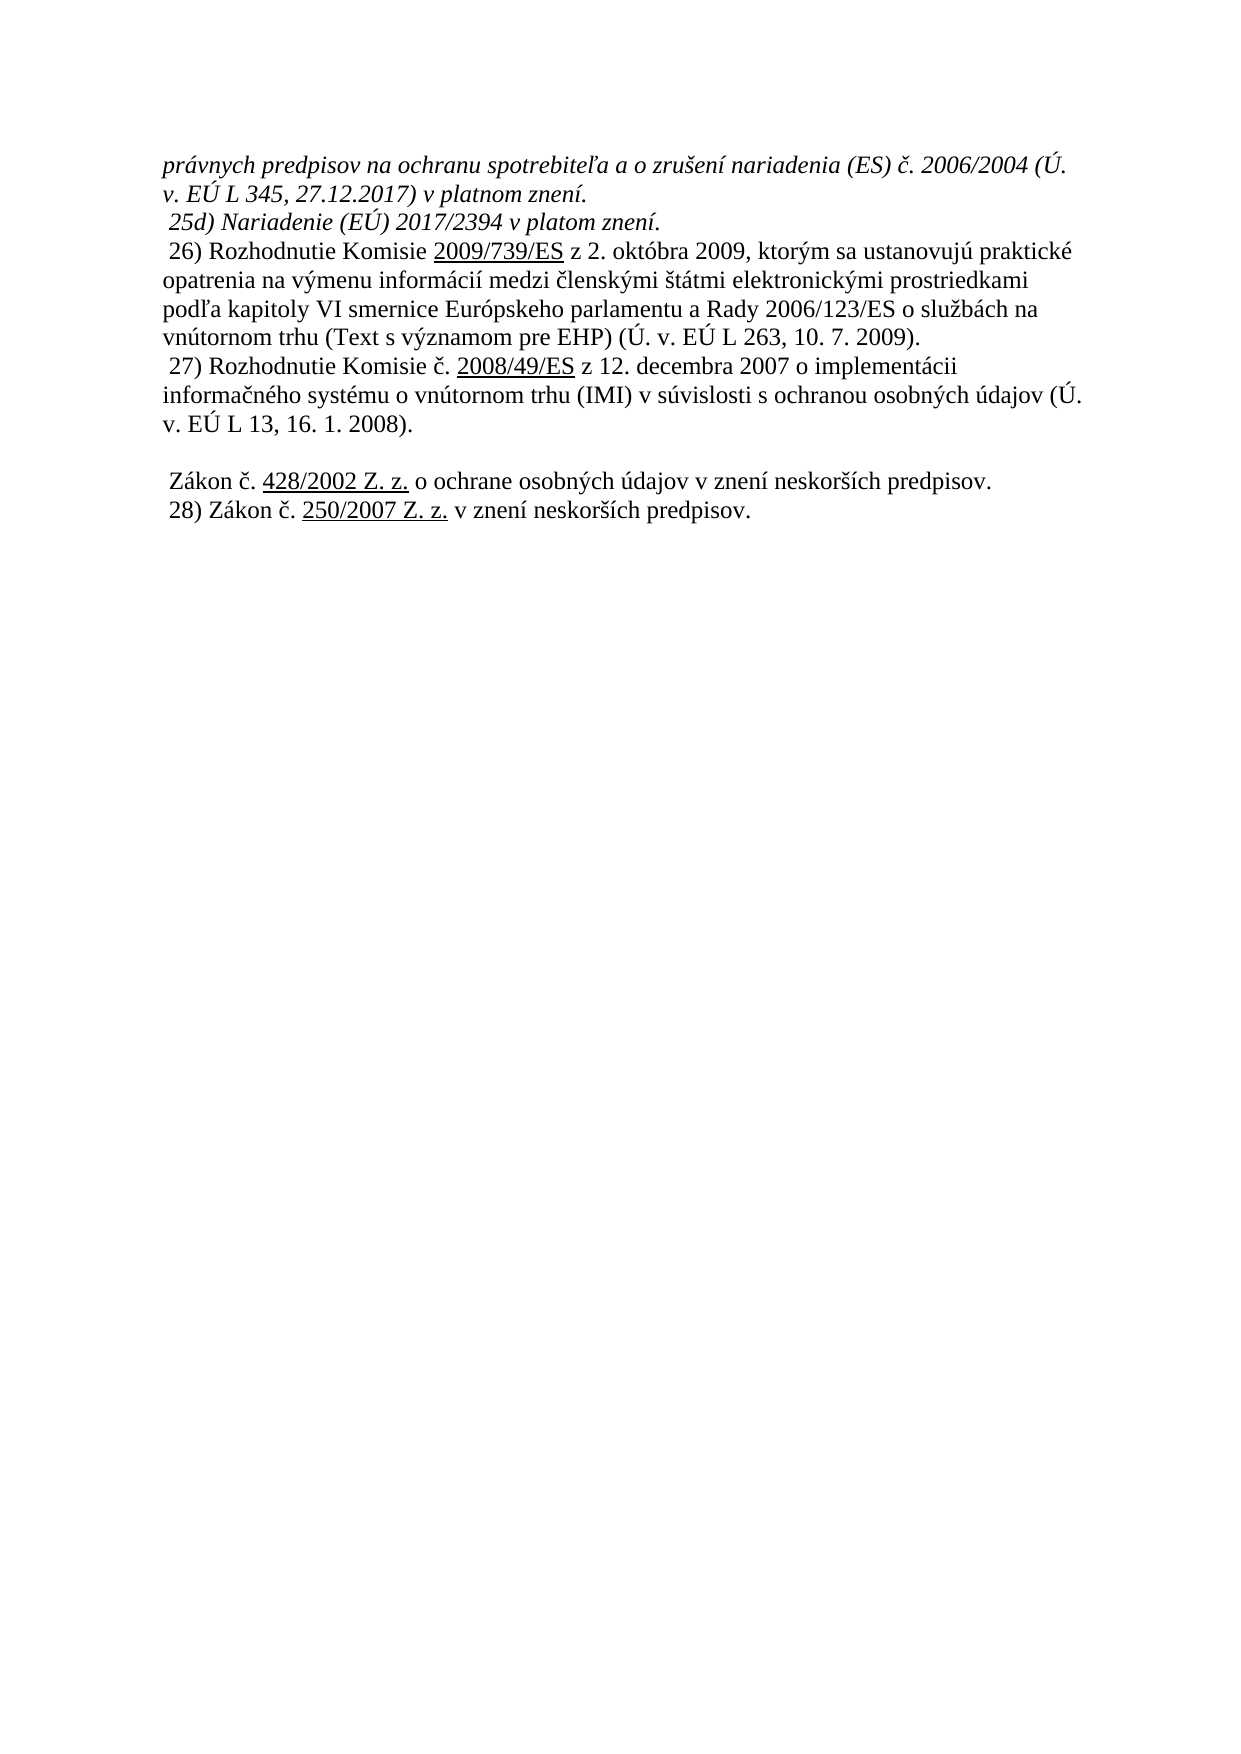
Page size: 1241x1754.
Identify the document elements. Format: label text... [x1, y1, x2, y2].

text 28) Zákon č. 250/2007 Z. z. v znení neskorších predpisov. [162, 495, 1090, 524]
text 26) Rozhodnutie Komisie 2009/739/ES z 2. októbra 2009, ktorým sa ustanovujú praktické opatrenia na výmenu informácií medzi členskými štátmi elektronickými prostriedkami podľa kapitoly VI smernice Európskeho parlamentu a Rady 2006/123/ES o službách na vnútornom trhu (Text s významom pre EHP) (Ú. v. EÚ L 263, 10. 7. 2009). [162, 236, 1090, 351]
text Zákon č. 428/2002 Z. z. o ochrane osobných údajov v znení neskorších predpisov. [162, 466, 1090, 495]
text 25d) Nariadenie (EÚ) 2017/2394 v platom znení. [162, 207, 1090, 236]
text 27) Rozhodnutie Komisie č. 2008/49/ES z 12. decembra 2007 o implementácii informačného systému o vnútornom trhu (IMI) v súvislosti s ochranou osobných údajov (Ú. v. EÚ L 13, 16. 1. 2008). [162, 351, 1090, 437]
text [162, 150, 1090, 207]
